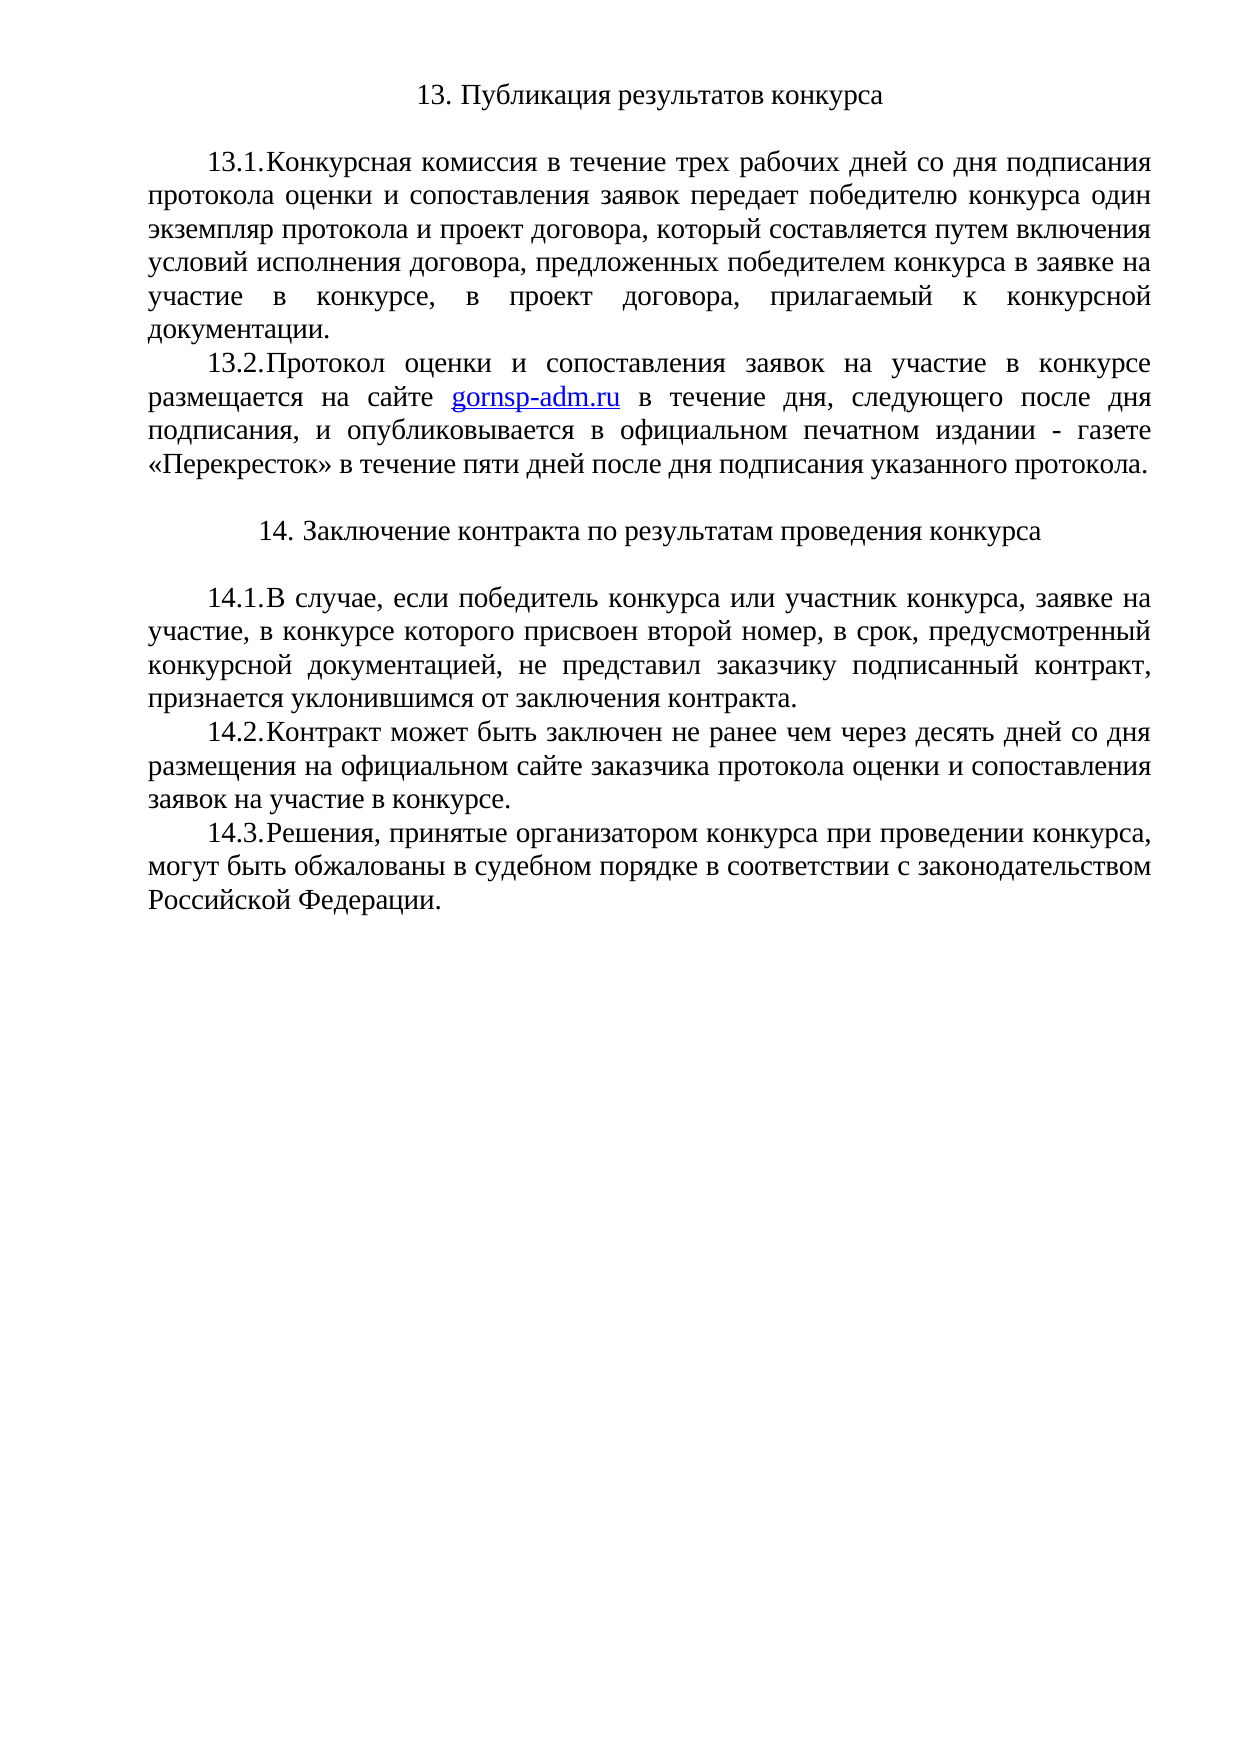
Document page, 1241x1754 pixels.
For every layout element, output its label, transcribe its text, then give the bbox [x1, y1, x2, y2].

list Конкурсная комиссия в течение трех рабочих дней со дня подписания протокола оценки и сопоставления заявок передает победителю конкурса один экземпляр протокола и проект договора, который составляется путем включения условий исполнения договора, предложенных победителем конкурса в заявке на участие в конкурсе, в проект договора, прилагаемый к конкурсной документации. [148, 144, 1152, 345]
list В случае, если победитель конкурса или участник конкурса, заявке на участие, в конкурсе которого присвоен второй номер, в срок, предусмотренный конкурсной документацией, не представил заказчику подписанный контракт, признается уклонившимся от заключения контракта. [148, 580, 1152, 714]
list Решения, принятые организатором конкурса при проведении конкурса, могут быть обжалованы в судебном порядке в соответствии с законодательством Российской Федерации. [148, 815, 1152, 915]
list Заключение контракта по результатам проведения конкурса [148, 513, 1152, 546]
list Контракт может быть заключен не ранее чем через десять дней со дня размещения на официальном сайте заказчика протокола оценки и сопоставления заявок на участие в конкурсе. [148, 714, 1152, 815]
list Протокол оценки и сопоставления заявок на участие в конкурсе размещается на сайте gornsp-adm.ru в течение дня, следующего после дня подписания, и опубликовывается в официальном печатном издании - газете «Перекресток» в течение пяти дней после дня подписания указанного протокола. [148, 345, 1152, 479]
list Публикация результатов конкурса [148, 77, 1152, 110]
